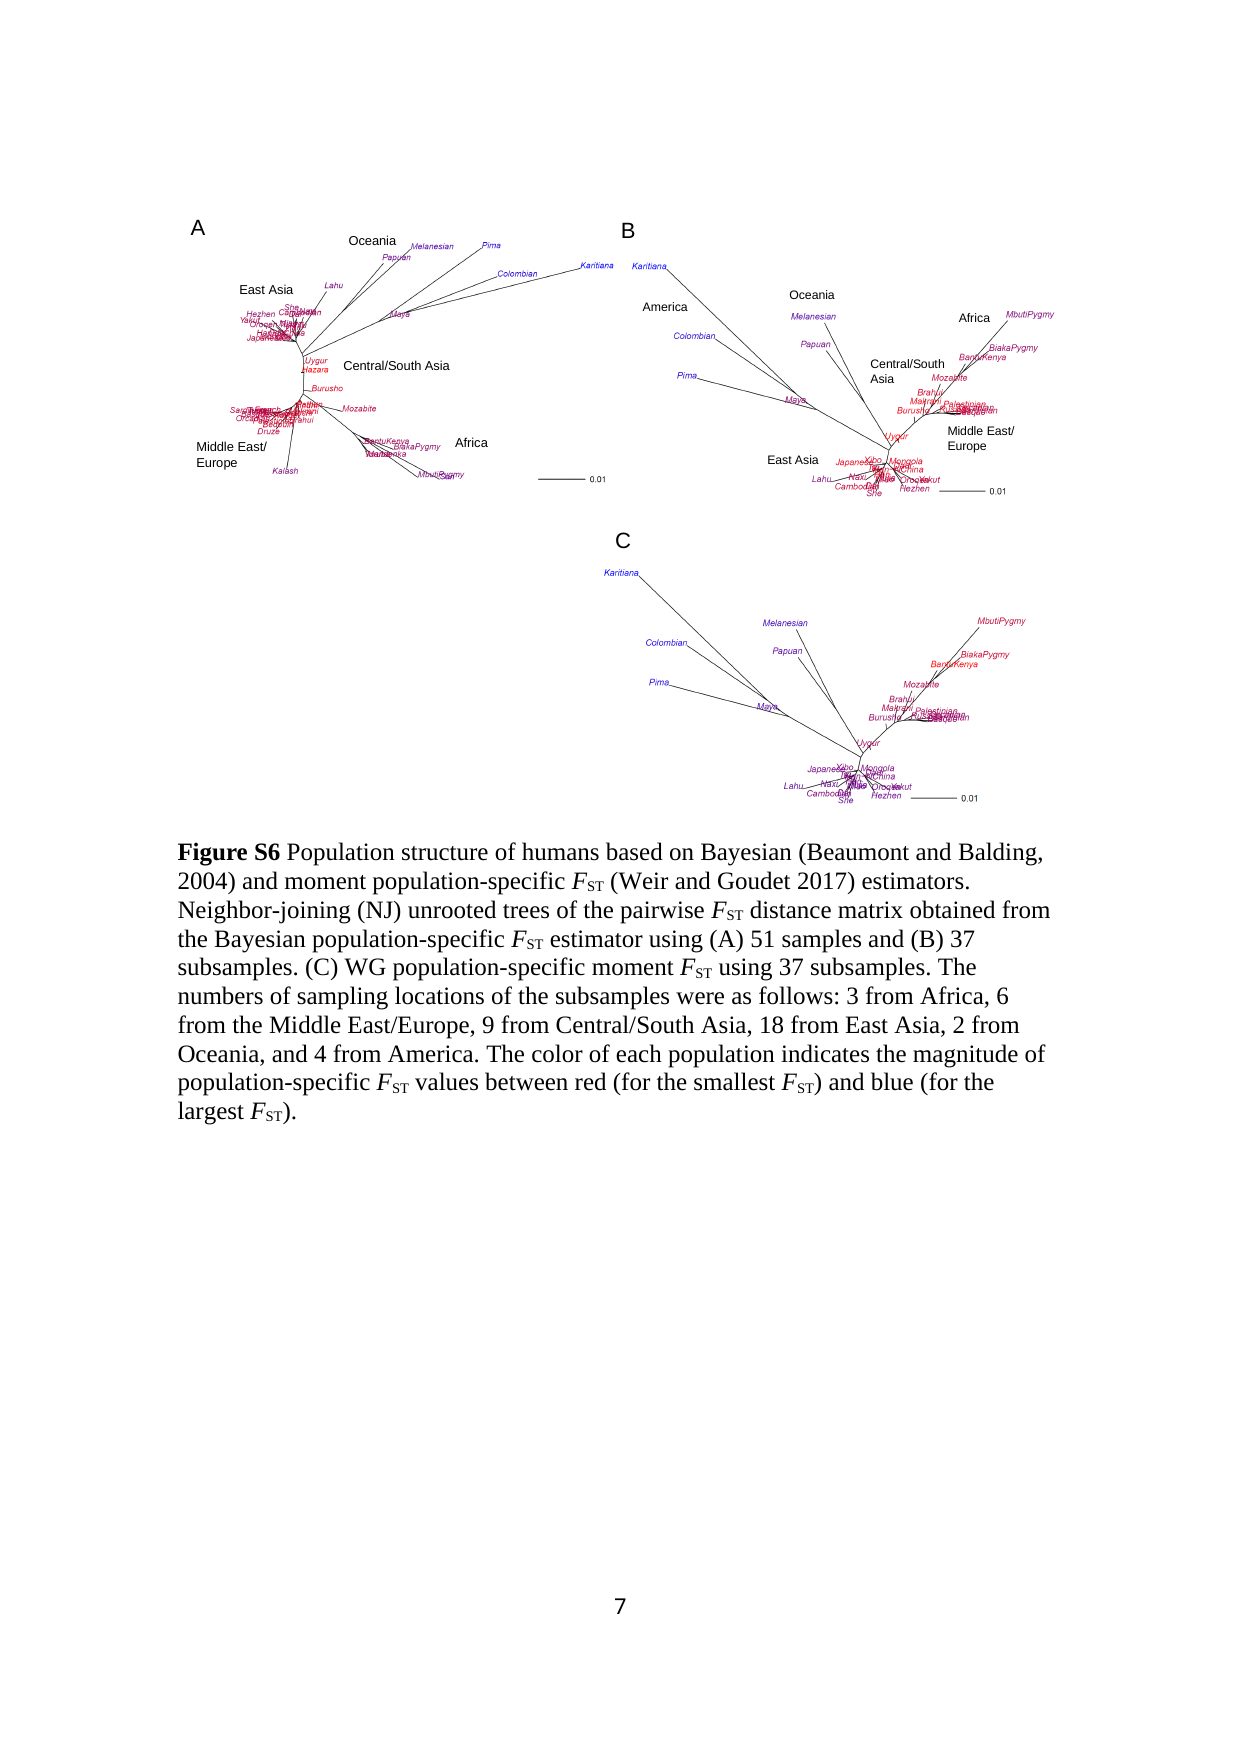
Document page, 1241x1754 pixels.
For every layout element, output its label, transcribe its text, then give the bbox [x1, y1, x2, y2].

text Figure S6 Population structure of humans based on Bayesian (Beaumont and Balding, 2004) and moment population-specific FST (Weir and Goudet 2017) estimators. Neighbor-joining (NJ) unrooted trees of the pairwise FST distance matrix obtained from the Bayesian population-specific FST estimator using (A) 51 samples and (B) 37 subsamples. (C) WG population-specific moment FST using 37 subsamples. The numbers of sampling locations of the subsamples were as follows: 3 from Africa, 6 from the Middle East/Europe, 9 from Central/South Asia, 18 from East Asia, 2 from Oceania, and 4 from America. The color of each population indicates the magnitude of population-specific FST values between red (for the smallest FST) and blue (for the largest FST). [177, 837, 1063, 1125]
